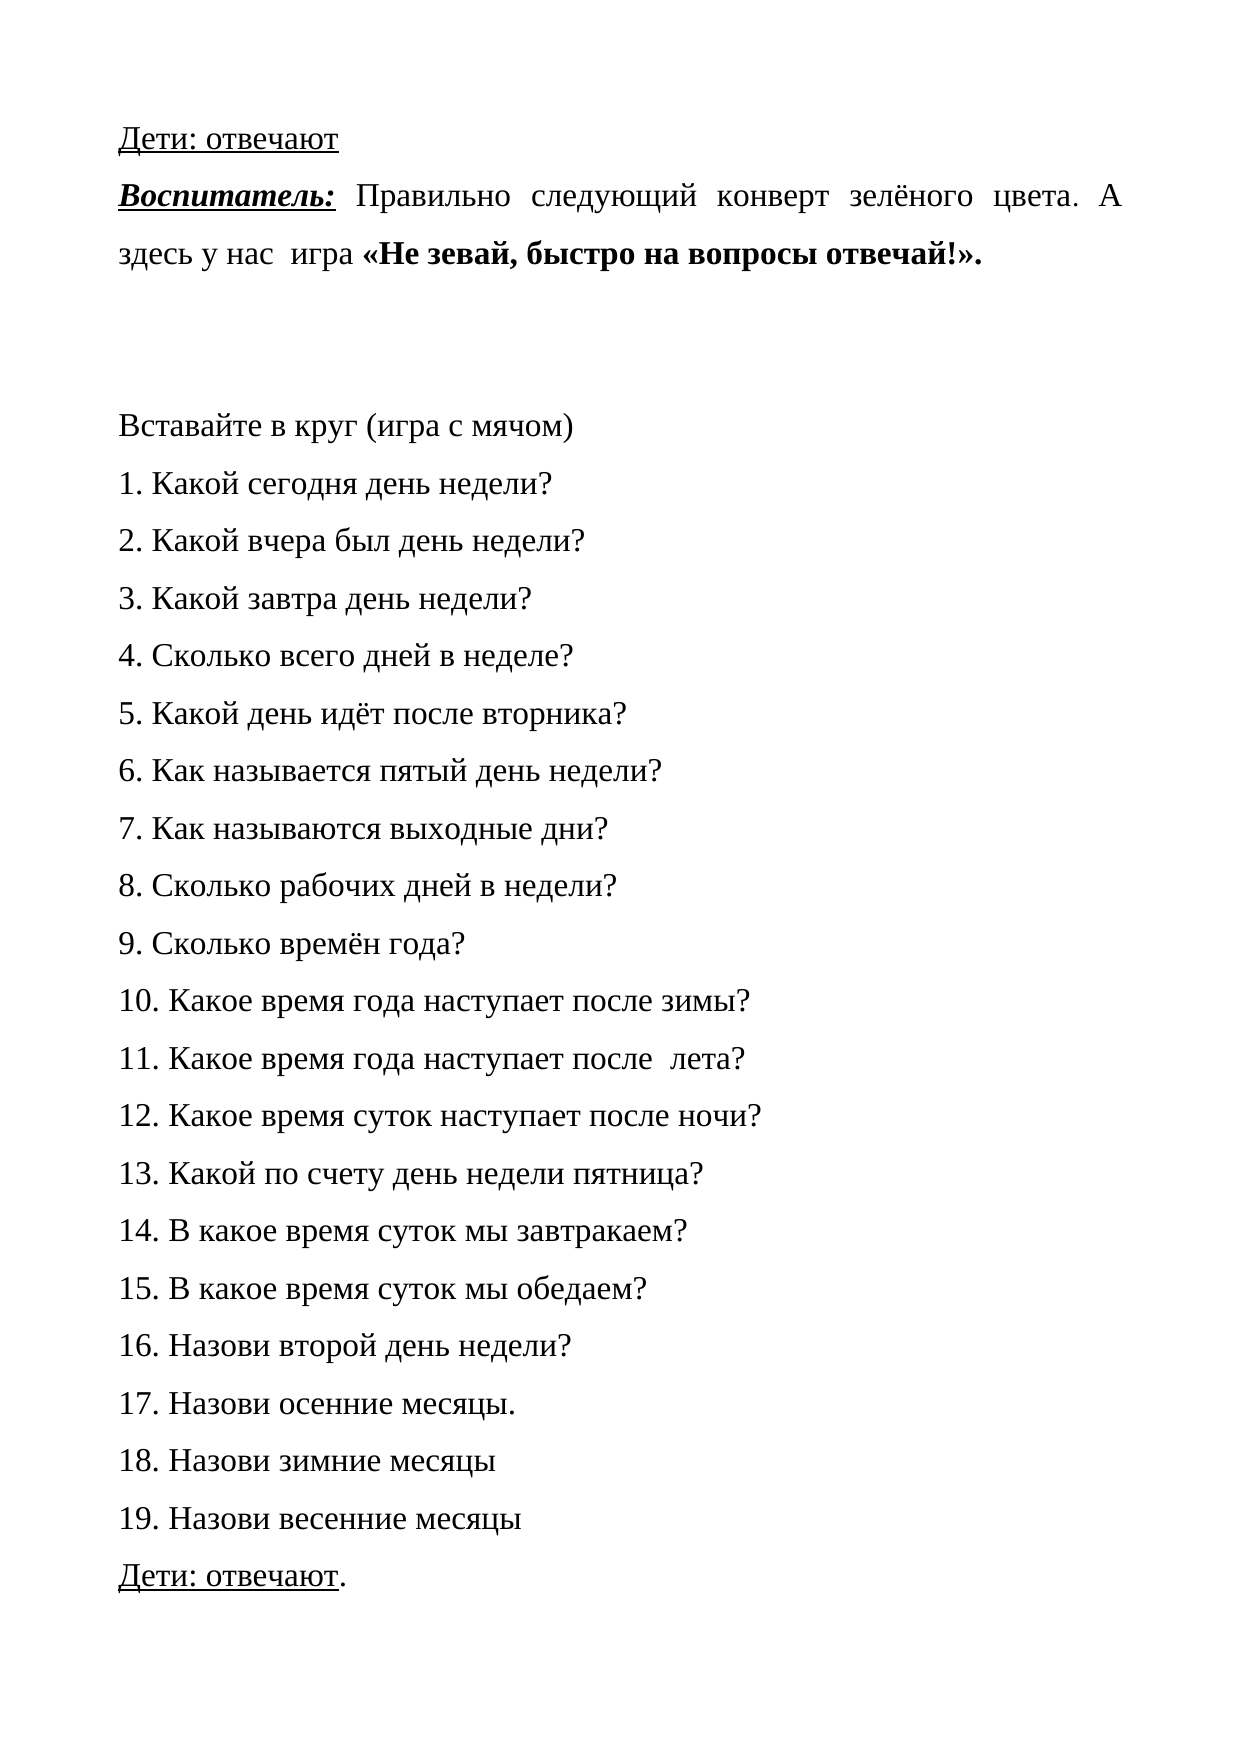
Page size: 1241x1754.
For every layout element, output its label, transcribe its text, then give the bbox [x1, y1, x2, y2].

text 11. Какое время года наступает после лета? [118, 1038, 1122, 1076]
text 17. Назови осенние месяцы. [118, 1383, 1122, 1421]
text Вставайте в круг (игра с мячом) [118, 406, 1122, 444]
text Дети: отвечают. [118, 1556, 1122, 1594]
text Дети: отвечают [118, 118, 1122, 156]
text 12. Какое время суток наступает после ночи? [118, 1096, 1122, 1134]
text 14. В какое время суток мы завтракаем? [118, 1211, 1122, 1249]
text 4. Сколько всего дней в неделе? [118, 636, 1122, 674]
text 9. Сколько времён года? [118, 923, 1122, 961]
text 10. Какое время года наступает после зимы? [118, 981, 1122, 1019]
text 15. В какое время суток мы обедаем? [118, 1268, 1122, 1306]
text 8. Сколько рабочих дней в недели? [118, 866, 1122, 904]
text 16. Назови второй день недели? [118, 1326, 1122, 1364]
text 7. Как называются выходные дни? [118, 808, 1122, 846]
text 19. Назови весенние месяцы [118, 1498, 1122, 1536]
text 1. Какой сегодня день недели? [118, 463, 1122, 501]
text 6. Как называется пятый день недели? [118, 751, 1122, 789]
text 18. Назови зимние месяцы [118, 1441, 1122, 1479]
text 13. Какой по счету день недели пятница? [118, 1153, 1122, 1191]
text 5. Какой день идёт после вторника? [118, 693, 1122, 731]
text 3. Какой завтра день недели? [118, 578, 1122, 616]
text Воспитатель: Правильно следующий конверт зелёного цвета. А здесь у нас игра «Не зевай, быстро на вопросы отвечай!». [118, 176, 1122, 271]
text 2. Какой вчера был день недели? [118, 521, 1122, 559]
